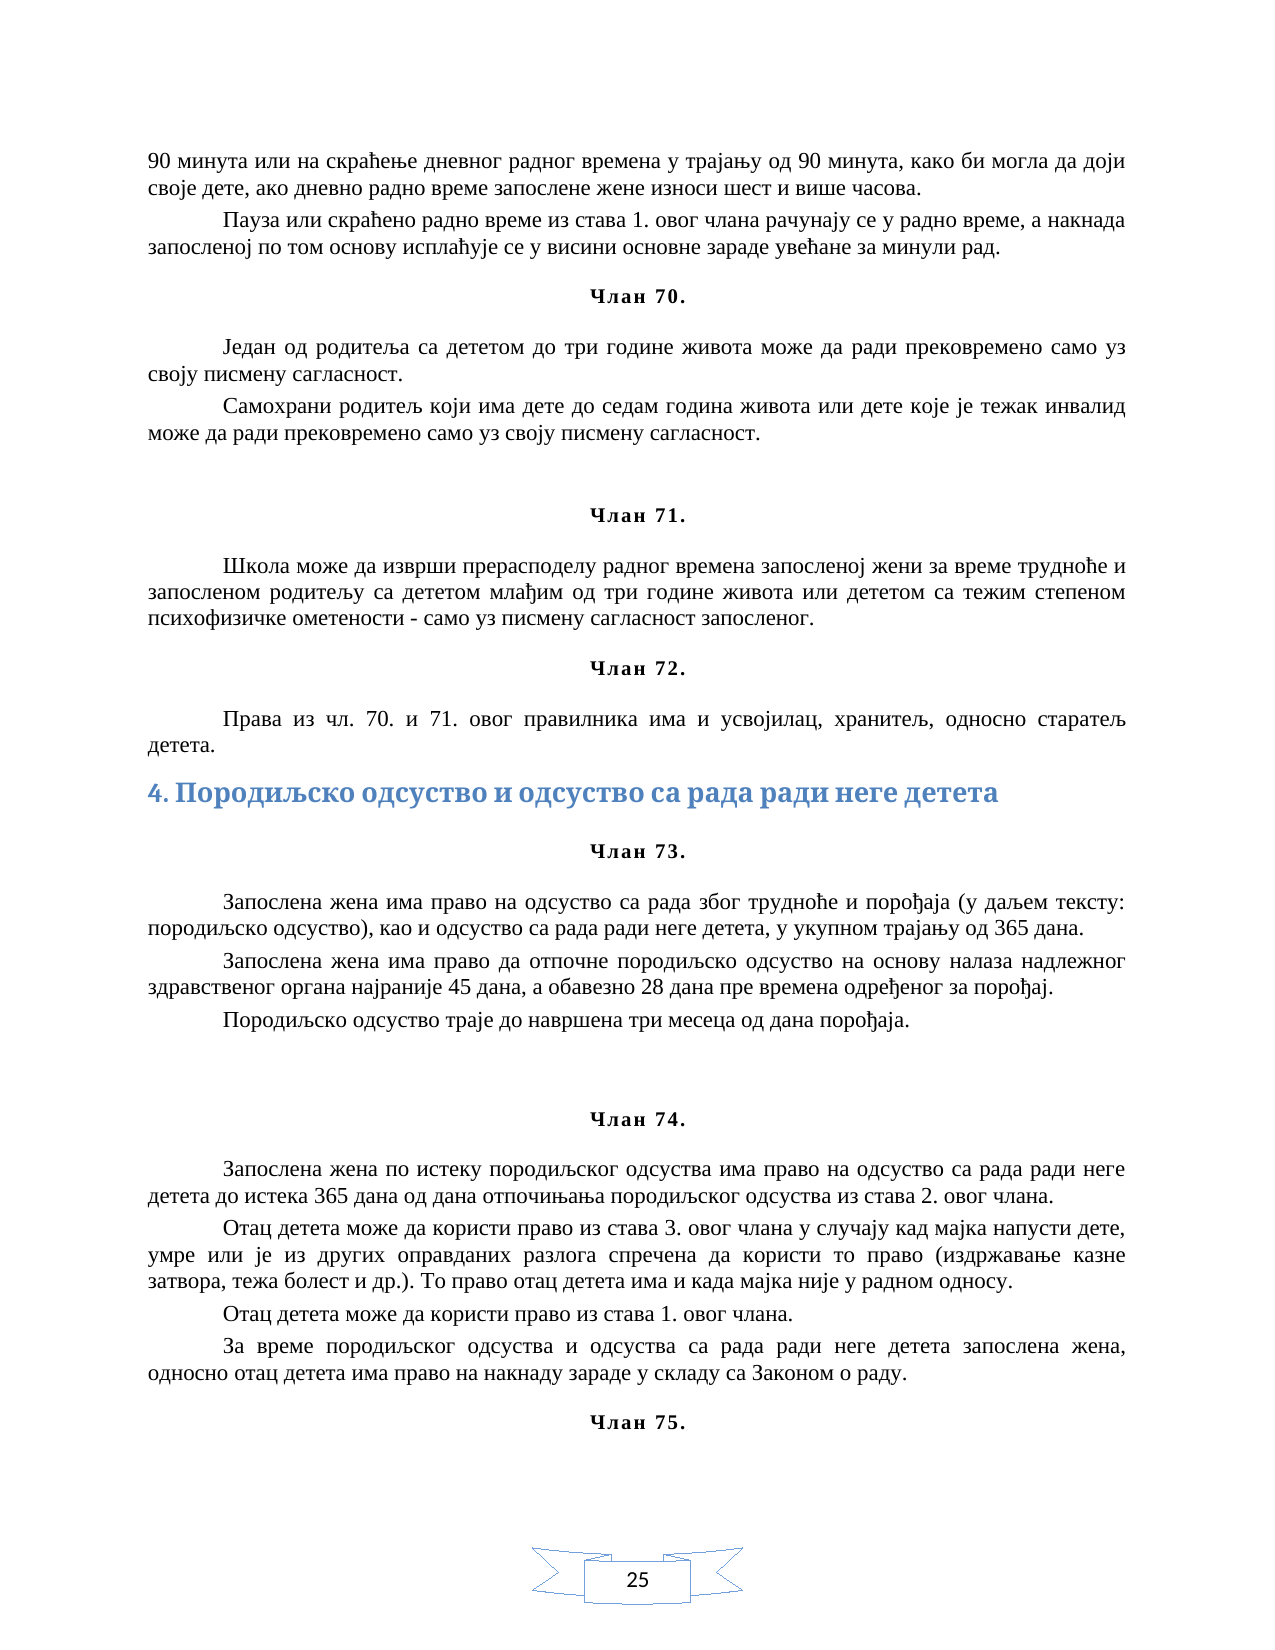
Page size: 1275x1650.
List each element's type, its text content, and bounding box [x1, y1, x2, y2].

text Члан 71. [148, 503, 1127, 527]
text Један од родитеља са дететом до три године живота може да ради прековремено само уз своју писмену сагласност. [148, 333, 1127, 386]
text Школа може да изврши прерасподелу радног времена запосленој жени за време трудноће и запосленом родитељу са дететом млађим од три године живота или дететом са тежим степеном психофизичке ометености - само уз писмену сагласност запосленог. [148, 552, 1127, 631]
text Запослена жена има право да отпочне породиљско одсуство на основу налаза надлежног здравственог органа најраније 45 дана, а обавезно 28 дана пре времена одређеног за порођај. [148, 947, 1127, 1000]
text Отац детета може да користи право из става 3. овог члана у случају кад мајка напусти дете, умре или је из других оправданих разлога спречена да користи то право (издржавање казне затвора, тежа болест и др.). То право отац детета има и када мајка није у радном односу. [148, 1214, 1127, 1293]
text Члан 74. [148, 1106, 1127, 1131]
subtitle 4. Породиљско одсуство и одсуство са рада ради неге детета [148, 778, 1127, 809]
text Самохрани родитељ који има дете до седам година живота или дете које је тежак инвалид може да ради прековремено само уз своју писмену сагласност. [148, 392, 1127, 445]
text Запослена жена по истеку породиљског одсуства има право на одсуство са рада ради неге детета до истека 365 дана од дана отпочињања породиљског одсуства из става 2. овог члана. [148, 1156, 1127, 1208]
text Отац детета може да користи право из става 1. овог члана. [148, 1300, 1127, 1326]
text Члан 70. [148, 284, 1127, 308]
text Члан 72. [148, 656, 1127, 680]
text За време породиљског одсуства и одсуства са рада ради неге детета запослена жена, односно отац детета има право на накнаду зараде у складу са Законом о раду. [148, 1332, 1127, 1385]
text Пауза или скраћено радно време из става 1. овог члана рачунају се у радно време, а накнада запосленој по том основу исплаћује се у висини основне зараде увећане за минули рад. [148, 207, 1127, 259]
text Породиљско одсуство траје до навршена три месеца од дана порођаја. [148, 1006, 1127, 1032]
text Члан 73. [148, 839, 1127, 863]
text Права из чл. 70. и 71. овог правилника има и усвојилац, хранитељ, односно старатељ детета. [148, 705, 1127, 757]
text Запослена жена има право на одсуство са рада због трудноће и порођаја (у даљем тексту: породиљско одсуство), као и одсуство са рада ради неге детета, у укупном трајању од 365 дана. [148, 888, 1127, 941]
text Члан 75. [148, 1410, 1127, 1434]
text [148, 148, 1127, 200]
